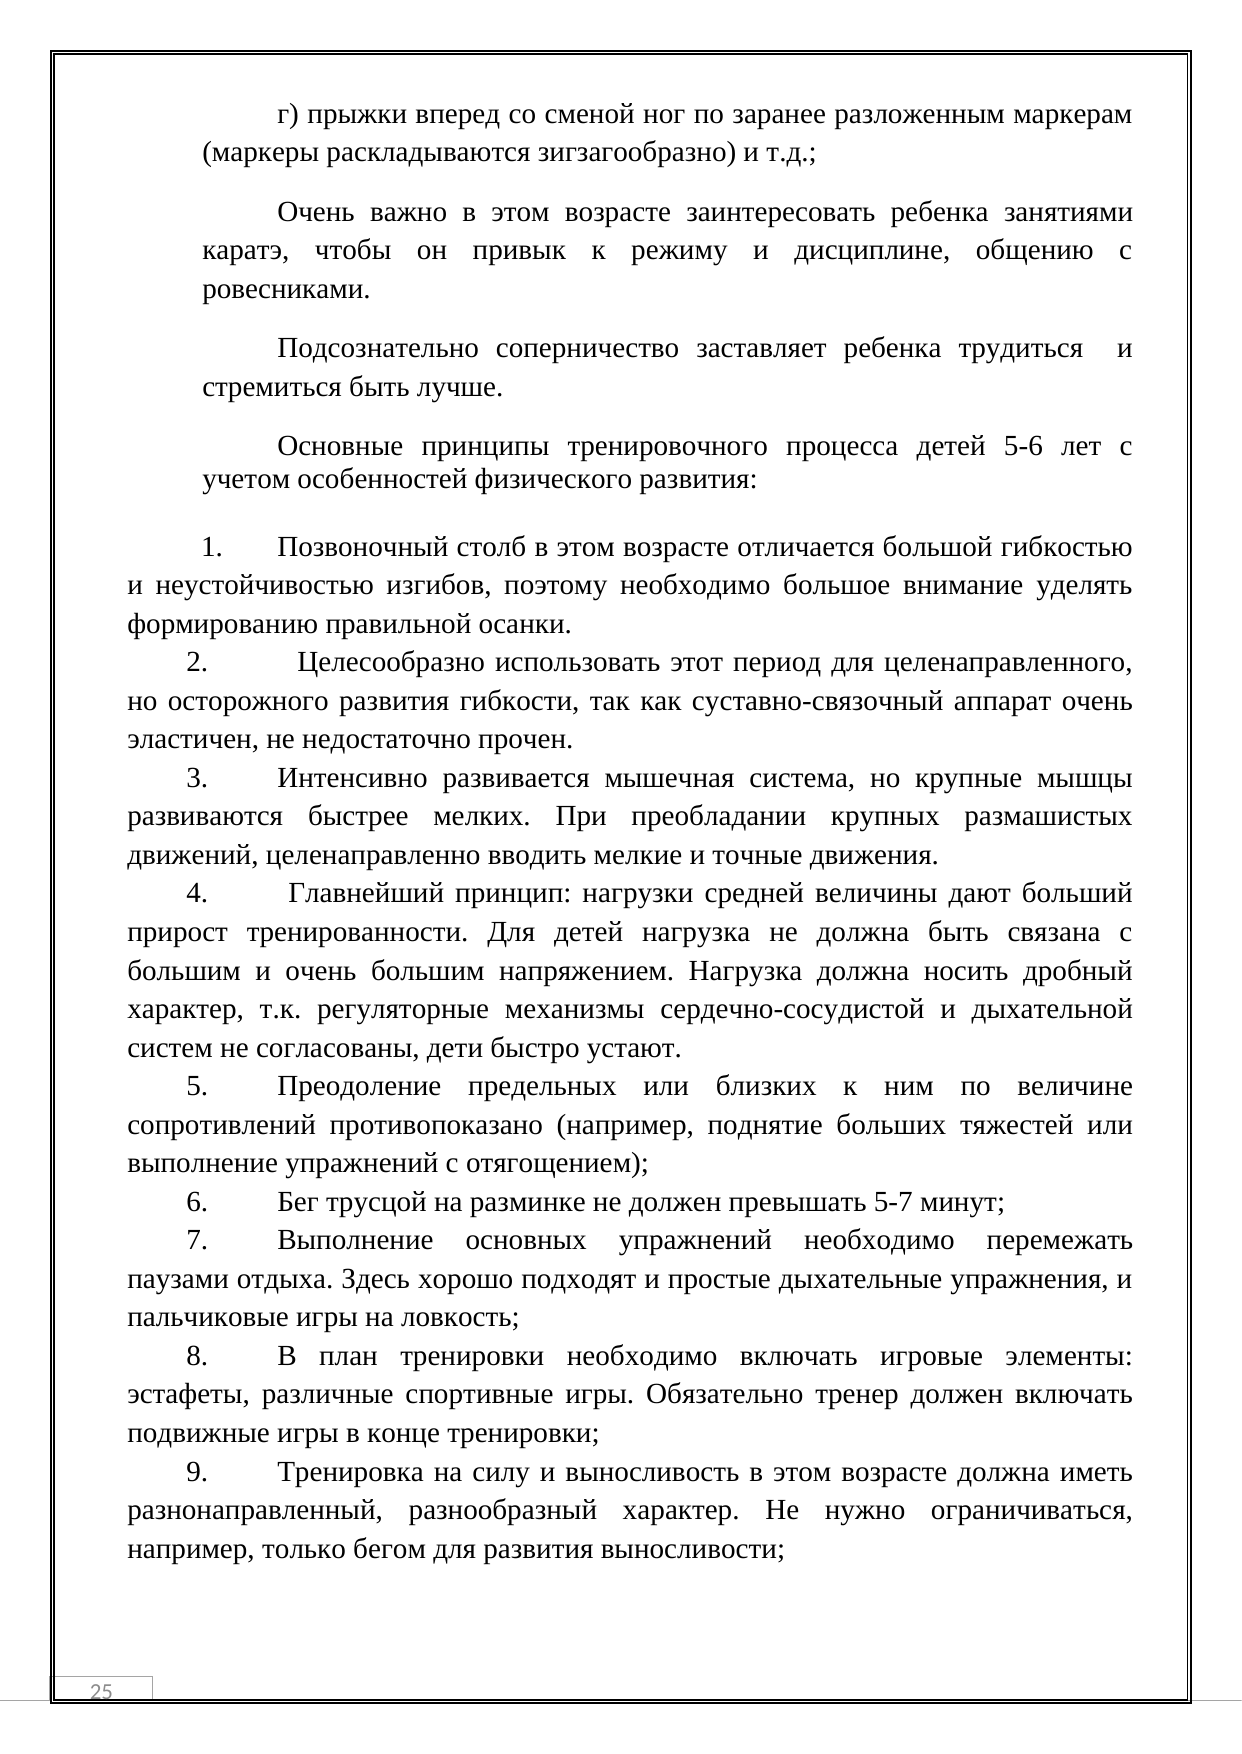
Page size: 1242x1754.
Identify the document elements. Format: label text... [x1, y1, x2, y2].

list Позвоночный столб в этом возрасте отличается большой гибкостью и неустойчивостью изгибов, поэтому необходимо большое внимание уделять формированию правильной осанки. [127, 529, 1133, 639]
text Подсознательно соперничество заставляет ребенка трудиться и стремиться быть лучше. [202, 330, 1133, 402]
text г) прыжки вперед со сменой ног по заранее разложенным маркерам (маркеры раскладываются зигзагообразно) и т.д.; [202, 96, 1133, 168]
list Главнейший принцип: нагрузки средней величины дают больший прирост тренированности. Для детей нагрузка не должна быть связана с большим и очень большим напряжением. Нагрузка должна носить дробный характер, т.к. регуляторные механизмы сердечно-сосудистой и дыхательной систем не согласованы, дети быстро устают. [127, 876, 1133, 1063]
list В план тренировки необходимо включать игровые элементы: эстафеты, различные спортивные игры. Обязательно тренер должен включать подвижные игры в конце тренировки; [127, 1338, 1133, 1449]
list Тренировка на силу и выносливость в этом возрасте должна иметь разнонаправленный, разнообразный характер. Не нужно ограничиваться, например, только бегом для развития выносливости; [127, 1454, 1133, 1564]
list Бег трусцой на разминке не должен превышать 5-7 минут; [127, 1184, 1133, 1217]
list Преодоление предельных или близких к ним по величине сопротивлений противопоказано (например, поднятие больших тяжестей или выполнение упражнений с отягощением); [127, 1068, 1133, 1179]
list Целесообразно использовать этот период для целенаправленного, но осторожного развития гибкости, так как суставно-связочный аппарат очень эластичен, не недостаточно прочен. [127, 644, 1133, 755]
text Основные принципы тренировочного процесса детей 5-6 лет с учетом особенностей физического развития: [202, 428, 1133, 495]
list Интенсивно развивается мышечная система, но крупные мышцы развиваются быстрее мелких. При преобладании крупных размашистых движений, целенаправленно вводить мелкие и точные движения. [127, 760, 1133, 871]
list Выполнение основных упражнений необходимо перемежать паузами отдыха. Здесь хорошо подходят и простые дыхательные упражнения, и пальчиковые игры на ловкость; [127, 1222, 1133, 1333]
text Очень важно в этом возрасте заинтересовать ребенка занятиями каратэ, чтобы он привык к режиму и дисциплине, общению с ровесниками. [202, 194, 1133, 304]
